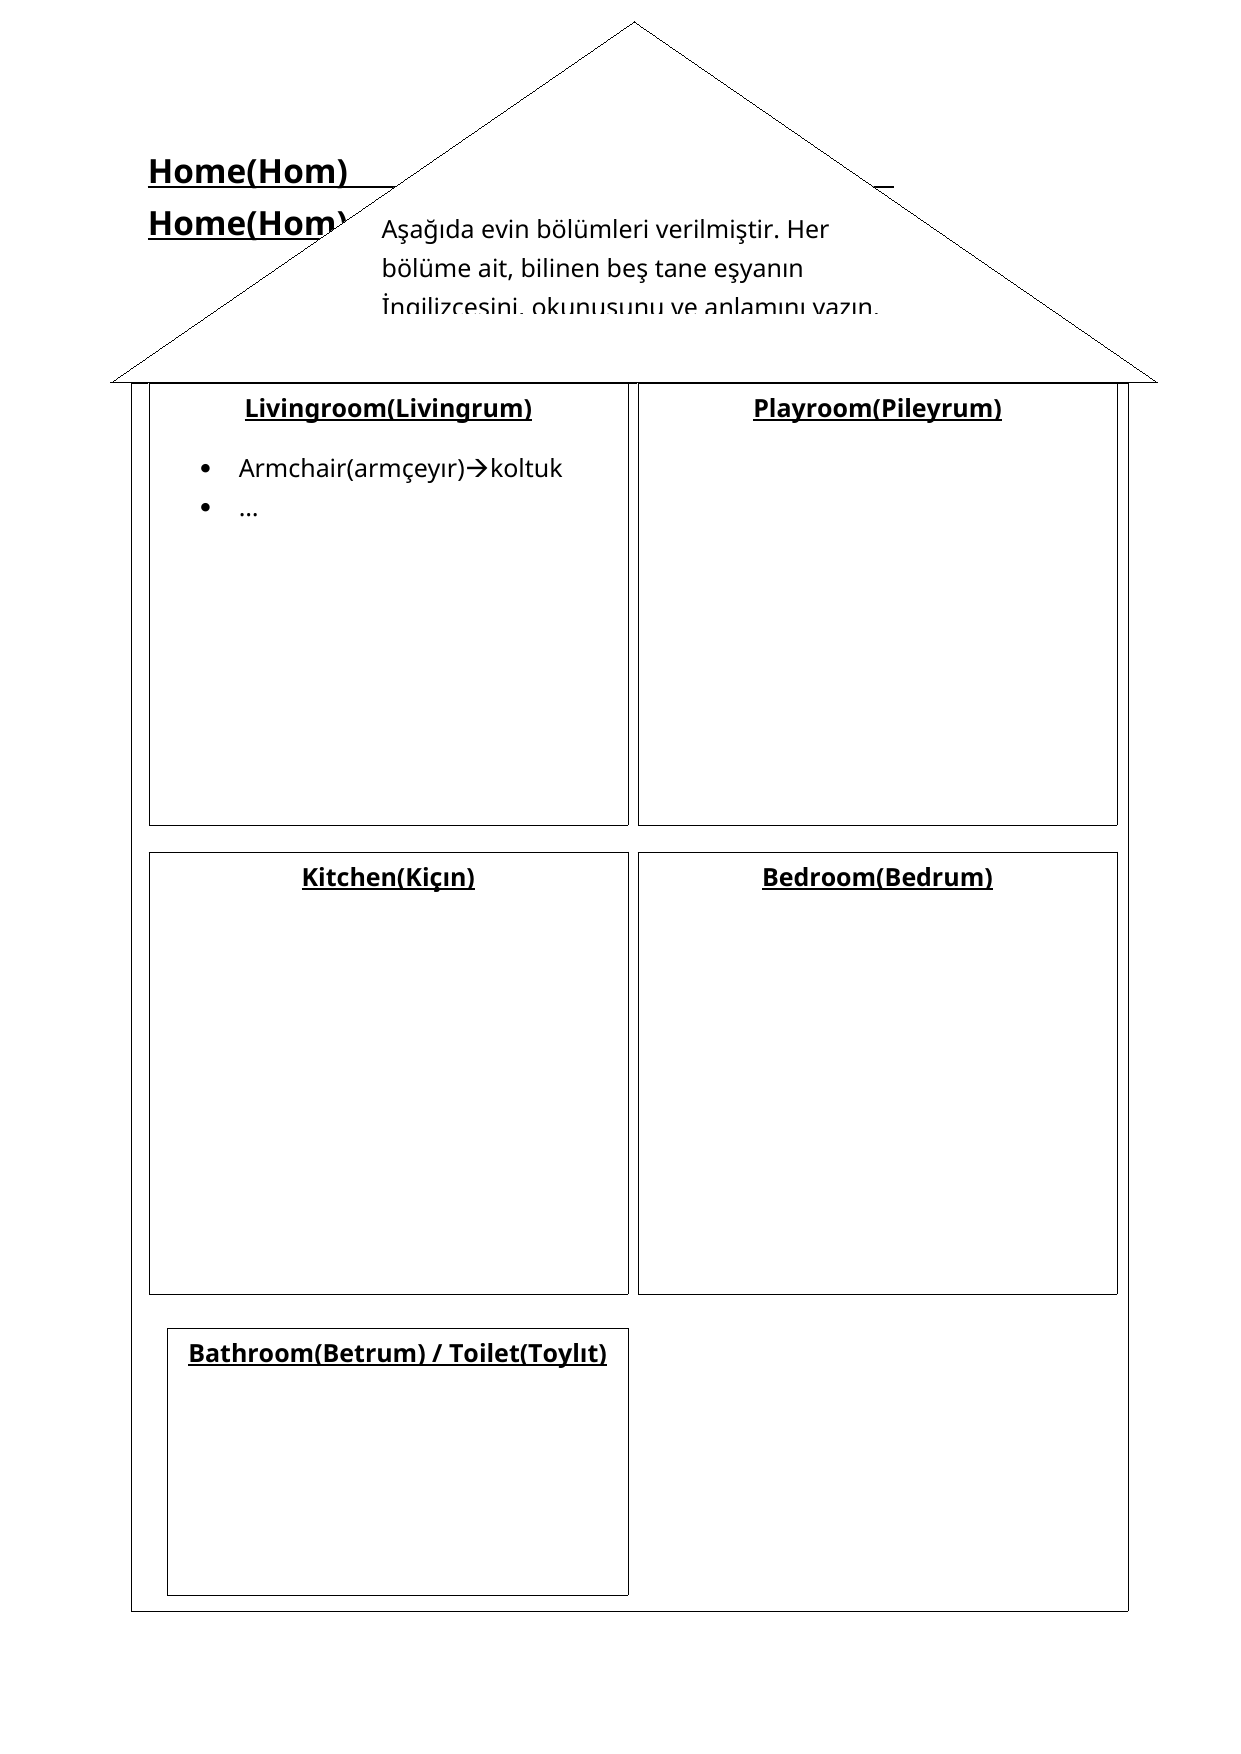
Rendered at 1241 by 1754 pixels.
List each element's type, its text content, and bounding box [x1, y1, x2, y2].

list Home(Hom) Home(Hom) [148, 148, 449, 186]
list Home(Hom) Home(Hom) [819, 148, 1093, 245]
list Home(Hom) Home(Hom) [148, 188, 391, 238]
